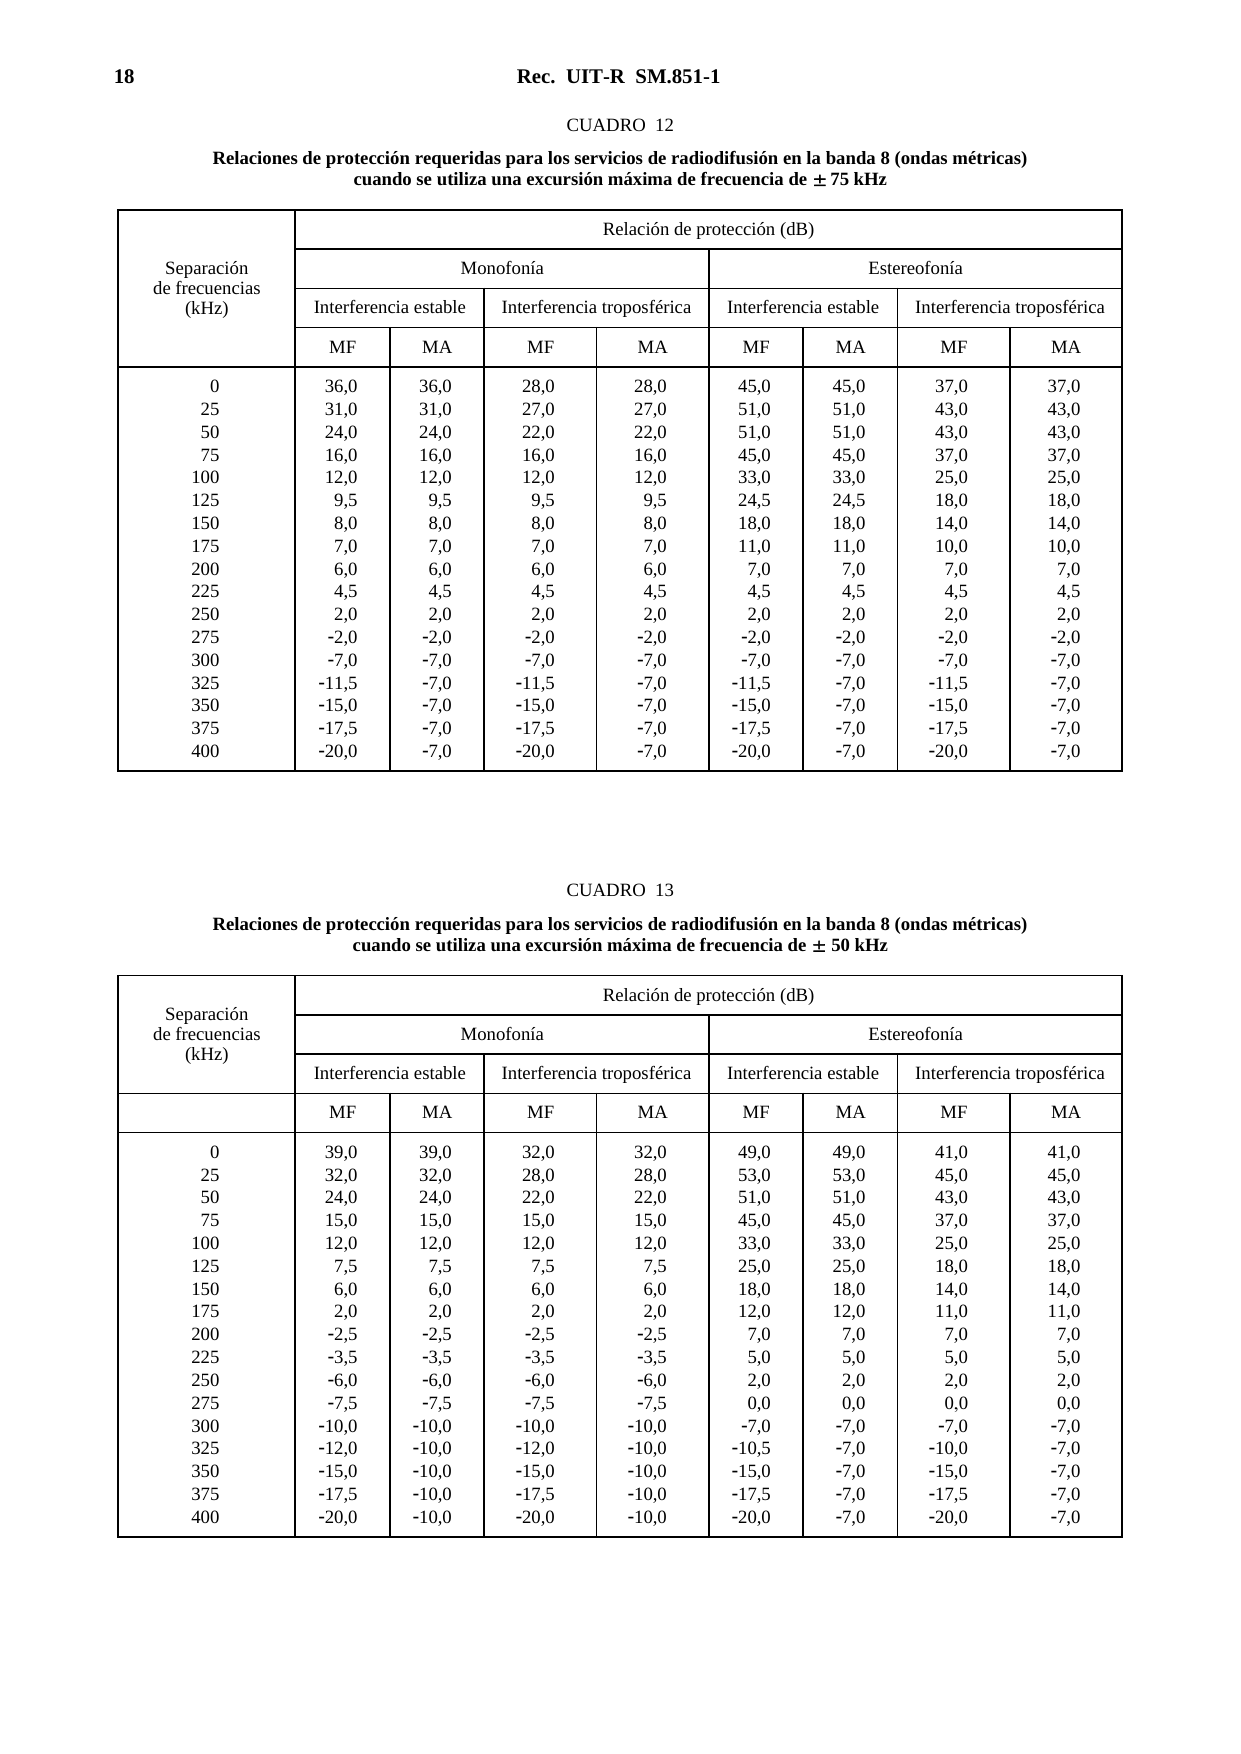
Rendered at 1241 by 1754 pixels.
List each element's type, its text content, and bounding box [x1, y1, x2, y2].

table_cell MA [804, 1094, 897, 1132]
table_cell 43,0 [898, 396, 1009, 419]
table_cell 10,0 [296, 1413, 389, 1436]
table_cell 11,5 [898, 670, 1009, 693]
table_cell Interferencia estable [296, 289, 483, 327]
table_cell 7,0 [898, 648, 1009, 670]
table_cell 41,0 [898, 1133, 1009, 1162]
table_cell 10,0 [898, 533, 1009, 556]
table_cell MF [710, 328, 802, 366]
table_cell 6,0 [296, 556, 389, 579]
table_cell 7,0 [804, 1413, 897, 1436]
table_cell MF [710, 1094, 802, 1132]
table_cell 2,0 [804, 1368, 897, 1390]
table_cell 8,0 [597, 511, 708, 533]
table_cell Estereofonía [710, 1016, 1121, 1053]
table_cell 0 [898, 1390, 1009, 1413]
table_cell 28,0 [485, 1162, 596, 1185]
table_cell 37,0 [1011, 1208, 1121, 1231]
table_cell 7,0 [710, 556, 802, 579]
table_cell 12,0 [710, 1299, 802, 1322]
table_cell 11,0 [1011, 1299, 1121, 1322]
table_cell 0 [119, 368, 294, 396]
table_cell 18,0 [804, 1276, 897, 1299]
table_cell 7,0 [804, 716, 897, 739]
table_cell 15,0 [485, 1459, 596, 1482]
table_cell 39,0 [296, 1133, 389, 1162]
table_cell 20,0 [898, 1504, 1009, 1536]
table_cell 33,0 [710, 465, 802, 488]
table_cell 9,5 [296, 488, 389, 511]
table_cell 20,0 [710, 1504, 802, 1536]
table_cell 28,0 [597, 368, 708, 396]
table_cell 20,0 [296, 739, 389, 770]
table_cell 24,0 [391, 419, 483, 442]
table_cell 7,0 [1011, 670, 1121, 693]
table_cell 150 [119, 511, 294, 533]
table_cell 2,0 [296, 602, 389, 624]
table_cell 6,0 [485, 1368, 596, 1390]
table_cell 7,0 [898, 1413, 1009, 1436]
table_cell 17,5 [898, 716, 1009, 739]
table_cell 200 [119, 556, 294, 579]
table_header Separación de frecuencias (kHz) [119, 211, 294, 366]
table_cell 7,0 [804, 739, 897, 770]
table_cell 37,0 [1011, 442, 1121, 465]
table_cell 24,5 [804, 488, 897, 511]
table_cell 2,0 [391, 602, 483, 624]
table_cell 15,0 [296, 1208, 389, 1231]
table_cell 10,0 [597, 1413, 708, 1436]
text CUADRO 12 [113, 113, 1127, 135]
table_cell 325 [119, 1436, 294, 1459]
table_cell 18,0 [804, 511, 897, 533]
table_cell 7,5 [296, 1390, 389, 1413]
table_cell 12,0 [391, 465, 483, 488]
table_cell 20,0 [898, 739, 1009, 770]
table_cell MF [485, 1094, 596, 1132]
table_cell 7,0 [1011, 1436, 1121, 1459]
text CUADRO 13 [113, 879, 1127, 901]
table_cell 22,0 [597, 419, 708, 442]
table_cell ,5 [485, 1345, 596, 1367]
table_cell 3,5 [296, 1345, 389, 1367]
table_cell 8,0 [485, 511, 596, 533]
table_cell 7,0 [1011, 1413, 1121, 1436]
table_cell 12,0 [391, 1231, 483, 1253]
table_cell 175 [119, 533, 294, 556]
table_cell 125 [119, 488, 294, 511]
table_cell 275 [119, 625, 294, 647]
table_cell 18,0 [710, 511, 802, 533]
table_cell 17,5 [710, 1482, 802, 1504]
table_cell 5,0 [710, 1345, 802, 1367]
table_cell 36,0 [391, 368, 483, 396]
table_cell 7,0 [804, 693, 897, 716]
table_cell 7,0 [391, 670, 483, 693]
table_cell MF [898, 1094, 1009, 1132]
table_cell 6,0 [296, 1276, 389, 1299]
table_cell 2,0 [296, 1299, 389, 1322]
table_cell 18,0 [710, 1276, 802, 1299]
table_cell Interferencia troposférica [898, 289, 1121, 327]
table_cell 7,5 [391, 1390, 483, 1413]
table_cell 4,5 [804, 579, 897, 602]
table_cell 18,0 [1011, 1254, 1121, 1276]
table_cell 11,0 [898, 1299, 1009, 1322]
table_cell 32,0 [485, 1133, 596, 1162]
table_cell 4,5 [296, 579, 389, 602]
table_cell 14,0 [898, 1276, 1009, 1299]
table_cell 12,0 [296, 465, 389, 488]
table_cell 6,0 [597, 1368, 708, 1390]
table_cell 2,0 [710, 602, 802, 624]
table_cell 37,0 [898, 368, 1009, 396]
table_cell 10,0 [391, 1459, 483, 1482]
table_cell 175 [119, 1299, 294, 1322]
table_header Relación de protección (dB) [296, 976, 1121, 1014]
table_cell 250 [119, 602, 294, 624]
table_cell 45,0 [804, 368, 897, 396]
table_cell 53,0 [710, 1162, 802, 1185]
table_cell 6,0 [485, 1276, 596, 1299]
table_cell 7,0 [296, 648, 389, 670]
table_cell 2,5 [296, 1322, 389, 1345]
table_cell 15,0 [898, 693, 1009, 716]
table_cell 10,0 [597, 1482, 708, 1504]
table_cell 7,0 [391, 716, 483, 739]
table_cell 20,0 [296, 1504, 389, 1536]
table_cell 43,0 [898, 1185, 1009, 1208]
table_cell 7,0 [1011, 1504, 1121, 1536]
table_cell 12,0 [296, 1436, 389, 1459]
table_cell 7,0 [597, 716, 708, 739]
table_cell 43,0 [1011, 1185, 1121, 1208]
table_cell 22,0 [485, 419, 596, 442]
table_cell 17,5 [898, 1482, 1009, 1504]
table_cell 43,0 [1011, 419, 1121, 442]
table_cell 28,0 [597, 1162, 708, 1185]
table_cell 6,0 [391, 556, 483, 579]
table_cell 11,5 [296, 670, 389, 693]
table_cell 7,0 [804, 556, 897, 579]
table_cell 2,0 [1011, 602, 1121, 624]
table_cell 7,0 [296, 533, 389, 556]
table_cell 4,5 [391, 579, 483, 602]
table_cell 2,5 [485, 1322, 596, 1345]
table_cell 18,0 [1011, 488, 1121, 511]
table_cell 2,5 [391, 1322, 483, 1345]
table_cell 9,5 [485, 488, 596, 511]
table_cell 2,0 [296, 625, 389, 647]
table_cell MA [1011, 328, 1121, 366]
table_cell 45,0 [710, 1208, 802, 1231]
table_cell 37,0 [898, 1208, 1009, 1231]
table_cell 45,0 [710, 442, 802, 465]
table_cell 2,0 [1011, 625, 1121, 647]
table_cell 16,0 [485, 442, 596, 465]
table_cell 7,0 [1011, 739, 1121, 770]
table_cell 12,0 [597, 465, 708, 488]
table_cell 2,0 [898, 1368, 1009, 1390]
table_cell 7,5 [597, 1254, 708, 1276]
table_cell MA [804, 328, 897, 366]
table_cell 7,0 [485, 533, 596, 556]
table_cell 9,5 [391, 488, 483, 511]
table_cell 325 [119, 670, 294, 693]
table_cell 0 [119, 1133, 294, 1162]
table_cell 32,0 [296, 1162, 389, 1185]
table_cell 6,0 [391, 1368, 483, 1390]
table_cell MA [597, 328, 708, 366]
table_cell 15,0 [485, 1208, 596, 1231]
table_cell 14,0 [1011, 1276, 1121, 1299]
table_cell 350 [119, 1459, 294, 1482]
table_cell 7,0 [1011, 1322, 1121, 1345]
table_cell 2,0 [710, 625, 802, 647]
table_cell 39,0 [391, 1133, 483, 1162]
table_cell 4,5 [1011, 579, 1121, 602]
table_cell 350 [119, 693, 294, 716]
table_cell Interferencia troposférica [898, 1055, 1121, 1093]
table_cell 100 [119, 1231, 294, 1253]
table_cell 51,0 [710, 419, 802, 442]
table_cell 15,0 [296, 1459, 389, 1482]
table_cell 15,0 [391, 1208, 483, 1231]
table_cell 11,5 [710, 670, 802, 693]
table_cell 17,5 [710, 716, 802, 739]
table_cell 7,0 [804, 670, 897, 693]
table_cell 6,0 [597, 556, 708, 579]
table_cell 32,0 [391, 1162, 483, 1185]
table_cell 16,0 [391, 442, 483, 465]
table_cell ,5 [485, 1390, 596, 1413]
table_cell 11,0 [804, 533, 897, 556]
table_cell 7,0 [710, 1413, 802, 1436]
table_cell 25,0 [710, 1254, 802, 1276]
table_cell Estereofonía [710, 250, 1121, 288]
table_cell 400 [119, 739, 294, 770]
table_cell 8,0 [296, 511, 389, 533]
table_cell 15,0 [710, 1459, 802, 1482]
table_cell 8,0 [391, 511, 483, 533]
table_cell 20,0 [485, 739, 596, 770]
table_cell 49,0 [804, 1133, 897, 1162]
table_cell 275 [119, 1390, 294, 1413]
table_cell 10,5 [710, 1436, 802, 1459]
table_cell 10,0 [391, 1482, 483, 1504]
table_cell Monofonía [296, 250, 708, 288]
table_cell 0 [1011, 1390, 1121, 1413]
table_cell 33,0 [804, 1231, 897, 1253]
title Relaciones de protección requeridas para los servicios de radiodifusión en la banda 8 (ondas métricas) cuando se utiliza una excursión máxima de frecuencia de  50 kHz [113, 912, 1127, 956]
table_cell 24,5 [710, 488, 802, 511]
table_cell 25,0 [804, 1254, 897, 1276]
table_cell Interferencia troposférica [485, 1055, 708, 1093]
table_cell 22,0 [485, 1185, 596, 1208]
table_cell 2,0 [485, 1299, 596, 1322]
table_cell 32,0 [597, 1133, 708, 1162]
table_cell 7,0 [1011, 648, 1121, 670]
table_cell 31,0 [296, 396, 389, 419]
table_cell 200 [119, 1322, 294, 1345]
table_cell 33,0 [804, 465, 897, 488]
table_cell 7,0 [804, 648, 897, 670]
table_cell 15,0 [296, 693, 389, 716]
table_cell 2,0 [485, 602, 596, 624]
table_cell 7,0 [804, 1436, 897, 1459]
table_cell 10,0 [485, 1413, 596, 1436]
table_cell 300 [119, 1413, 294, 1436]
table_cell 12,0 [597, 1231, 708, 1253]
table_cell 10,0 [391, 1413, 483, 1436]
table_cell 7,0 [1011, 556, 1121, 579]
table_cell 2,0 [710, 1368, 802, 1390]
table_cell 0,0 [804, 1390, 897, 1413]
table_cell 225 [119, 1345, 294, 1367]
table_cell 12,0 [485, 1436, 596, 1459]
table_cell 6,0 [597, 1276, 708, 1299]
table_cell 6,0 [391, 1276, 483, 1299]
table_cell 9,5 [597, 488, 708, 511]
table_cell 25,0 [1011, 1231, 1121, 1253]
table_cell 25,0 [898, 1231, 1009, 1253]
table_cell 125 [119, 1254, 294, 1276]
table_cell 36,0 [296, 368, 389, 396]
table_cell 45,0 [1011, 1162, 1121, 1185]
table_cell 45,0 [804, 442, 897, 465]
table_cell 25 [119, 1162, 294, 1185]
table_cell 2,0 [898, 625, 1009, 647]
title Relaciones de protección requeridas para los servicios de radiodifusión en la banda 8 (ondas métricas) cuando se utiliza una excursión máxima de frecuencia de  75 kHz [113, 147, 1127, 190]
table_cell 17,5 [296, 716, 389, 739]
table_cell 10,0 [1011, 533, 1121, 556]
table_cell 7,0 [391, 739, 483, 770]
table_cell 375 [119, 716, 294, 739]
table_cell Monofonía [296, 1016, 708, 1053]
table_cell 22,0 [597, 1185, 708, 1208]
table_header Relación de protección (dB) [296, 211, 1121, 248]
table_cell 11,0 [710, 533, 802, 556]
table_cell 5,0 [1011, 1345, 1121, 1367]
table_cell 7,0 [1011, 693, 1121, 716]
table_cell 27,0 [597, 396, 708, 419]
table_cell 12,0 [804, 1299, 897, 1322]
table_cell 7,0 [710, 648, 802, 670]
table_cell 7,5 [391, 1254, 483, 1276]
table_cell 15,0 [898, 1459, 1009, 1482]
table_cell 18,0 [898, 1254, 1009, 1276]
table_cell 43,0 [898, 419, 1009, 442]
table_cell 17,5 [485, 1482, 596, 1504]
table_cell 7,0 [1011, 1459, 1121, 1482]
table_cell 25 [119, 396, 294, 419]
table_cell MF [485, 328, 596, 366]
table_cell MA [1011, 1094, 1121, 1132]
table_cell 10,0 [597, 1504, 708, 1536]
table_cell 51,0 [804, 419, 897, 442]
table_cell 7,0 [804, 1504, 897, 1536]
table_cell Interferencia estable [710, 1055, 897, 1093]
table_cell 7,0 [597, 648, 708, 670]
table_cell 2,0 [391, 625, 483, 647]
table_cell 7,0 [597, 533, 708, 556]
table_cell 51,0 [804, 1185, 897, 1208]
table_cell 225 [119, 579, 294, 602]
table_cell 2,0 [597, 625, 708, 647]
table_cell 4,5 [898, 579, 1009, 602]
table_cell 7,5 [296, 1254, 389, 1276]
table_cell 7,0 [485, 648, 596, 670]
table_cell MF [296, 1094, 389, 1132]
table_cell 43,0 [1011, 396, 1121, 419]
table_cell 50 [119, 1185, 294, 1208]
table_cell 24,0 [296, 1185, 389, 1208]
table_cell 53,0 [804, 1162, 897, 1185]
table_cell [119, 1094, 294, 1132]
table_cell 10,0 [391, 1504, 483, 1536]
table_cell 17,5 [296, 1482, 389, 1504]
table_cell 375 [119, 1482, 294, 1504]
table_cell 100 [119, 465, 294, 488]
table_cell 2,0 [391, 1299, 483, 1322]
table_cell 7,0 [898, 556, 1009, 579]
table_cell 41,0 [1011, 1133, 1121, 1162]
table_cell 45,0 [710, 368, 802, 396]
table_cell 2,0 [804, 625, 897, 647]
table_cell 7,0 [597, 693, 708, 716]
table_cell 45,0 [898, 1162, 1009, 1185]
table_cell Interferencia estable [296, 1055, 483, 1093]
table_cell 7,5 [485, 1254, 596, 1276]
table_cell 16,0 [597, 442, 708, 465]
table_cell MA [391, 328, 483, 366]
table_cell 15,0 [597, 1208, 708, 1231]
table_cell 7,0 [1011, 1482, 1121, 1504]
table_cell 2,0 [898, 602, 1009, 624]
table_cell 75 [119, 1208, 294, 1231]
table_cell 2,0 [1011, 1368, 1121, 1390]
table_cell 10,0 [597, 1436, 708, 1459]
table_cell 12,0 [485, 1231, 596, 1253]
table_cell MA [391, 1094, 483, 1132]
table_cell 4,5 [710, 579, 802, 602]
table_cell 7,0 [391, 533, 483, 556]
table_cell 2,0 [597, 1299, 708, 1322]
table_cell 3,5 [597, 1345, 708, 1367]
table_cell 7,0 [391, 693, 483, 716]
table_cell 7,0 [597, 670, 708, 693]
table_header Separación de frecuencias (kHz) [119, 976, 294, 1093]
table_cell 300 [119, 648, 294, 670]
table_cell 10,0 [391, 1436, 483, 1459]
table_cell 14,0 [1011, 511, 1121, 533]
table_cell 250 [119, 1368, 294, 1390]
table_cell 150 [119, 1276, 294, 1299]
table_cell 20,0 [710, 739, 802, 770]
table_cell 14,0 [898, 511, 1009, 533]
table_cell 5,0 [804, 1345, 897, 1367]
table_cell 18,0 [898, 488, 1009, 511]
table_cell 7,0 [1011, 716, 1121, 739]
table_cell Interferencia troposférica [485, 289, 708, 327]
table_cell 25,0 [898, 465, 1009, 488]
table_cell MF [898, 328, 1009, 366]
table_cell Interferencia estable [710, 289, 897, 327]
table_cell 2,5 [597, 1322, 708, 1345]
table_cell 400 [119, 1504, 294, 1536]
table_cell 15,0 [485, 693, 596, 716]
table_cell 51,0 [710, 396, 802, 419]
table_cell 20,0 [485, 1504, 596, 1536]
table_cell 7,0 [804, 1482, 897, 1504]
table_cell 12,0 [485, 465, 596, 488]
table_cell 3,5 [391, 1345, 483, 1367]
table_cell 24,0 [296, 419, 389, 442]
table_cell 6,0 [296, 1368, 389, 1390]
table_cell 28,0 [485, 368, 596, 396]
table_cell 5,0 [898, 1345, 1009, 1367]
table_cell MF [296, 328, 389, 366]
table_cell 50 [119, 419, 294, 442]
table_cell 7,0 [804, 1459, 897, 1482]
table_cell 7,0 [804, 1322, 897, 1345]
table_cell 17,5 [485, 716, 596, 739]
table_cell 15,0 [710, 693, 802, 716]
table_cell 12,0 [296, 1231, 389, 1253]
table_cell 33,0 [710, 1231, 802, 1253]
table_cell 37,0 [898, 442, 1009, 465]
table_cell 7,0 [898, 1322, 1009, 1345]
table_cell 4,5 [597, 579, 708, 602]
table_cell 31,0 [391, 396, 483, 419]
table_cell 6,0 [485, 556, 596, 579]
table_cell 25,0 [1011, 465, 1121, 488]
table_cell 4,5 [485, 579, 596, 602]
table_cell 2,0 [597, 602, 708, 624]
table_cell 11,5 [485, 670, 596, 693]
table_cell 10,0 [898, 1436, 1009, 1459]
table_cell 2,0 [804, 602, 897, 624]
table_cell 7,0 [597, 739, 708, 770]
table_cell 51,0 [710, 1185, 802, 1208]
table_cell 16,0 [296, 442, 389, 465]
table_cell 7,0 [391, 648, 483, 670]
table_cell 2,0 [485, 625, 596, 647]
table_cell MA [597, 1094, 708, 1132]
table_cell 24,0 [391, 1185, 483, 1208]
table_cell 37,0 [1011, 368, 1121, 396]
table_cell 7,5 [597, 1390, 708, 1413]
table_cell 45,0 [804, 1208, 897, 1231]
table_cell 75 [119, 442, 294, 465]
table_cell 10,0 [597, 1459, 708, 1482]
table_cell 7,0 [710, 1322, 802, 1345]
table_cell ,0 [710, 1390, 802, 1413]
table_cell 49,0 [710, 1133, 802, 1162]
table_cell 27,0 [485, 396, 596, 419]
table_cell 51,0 [804, 396, 897, 419]
